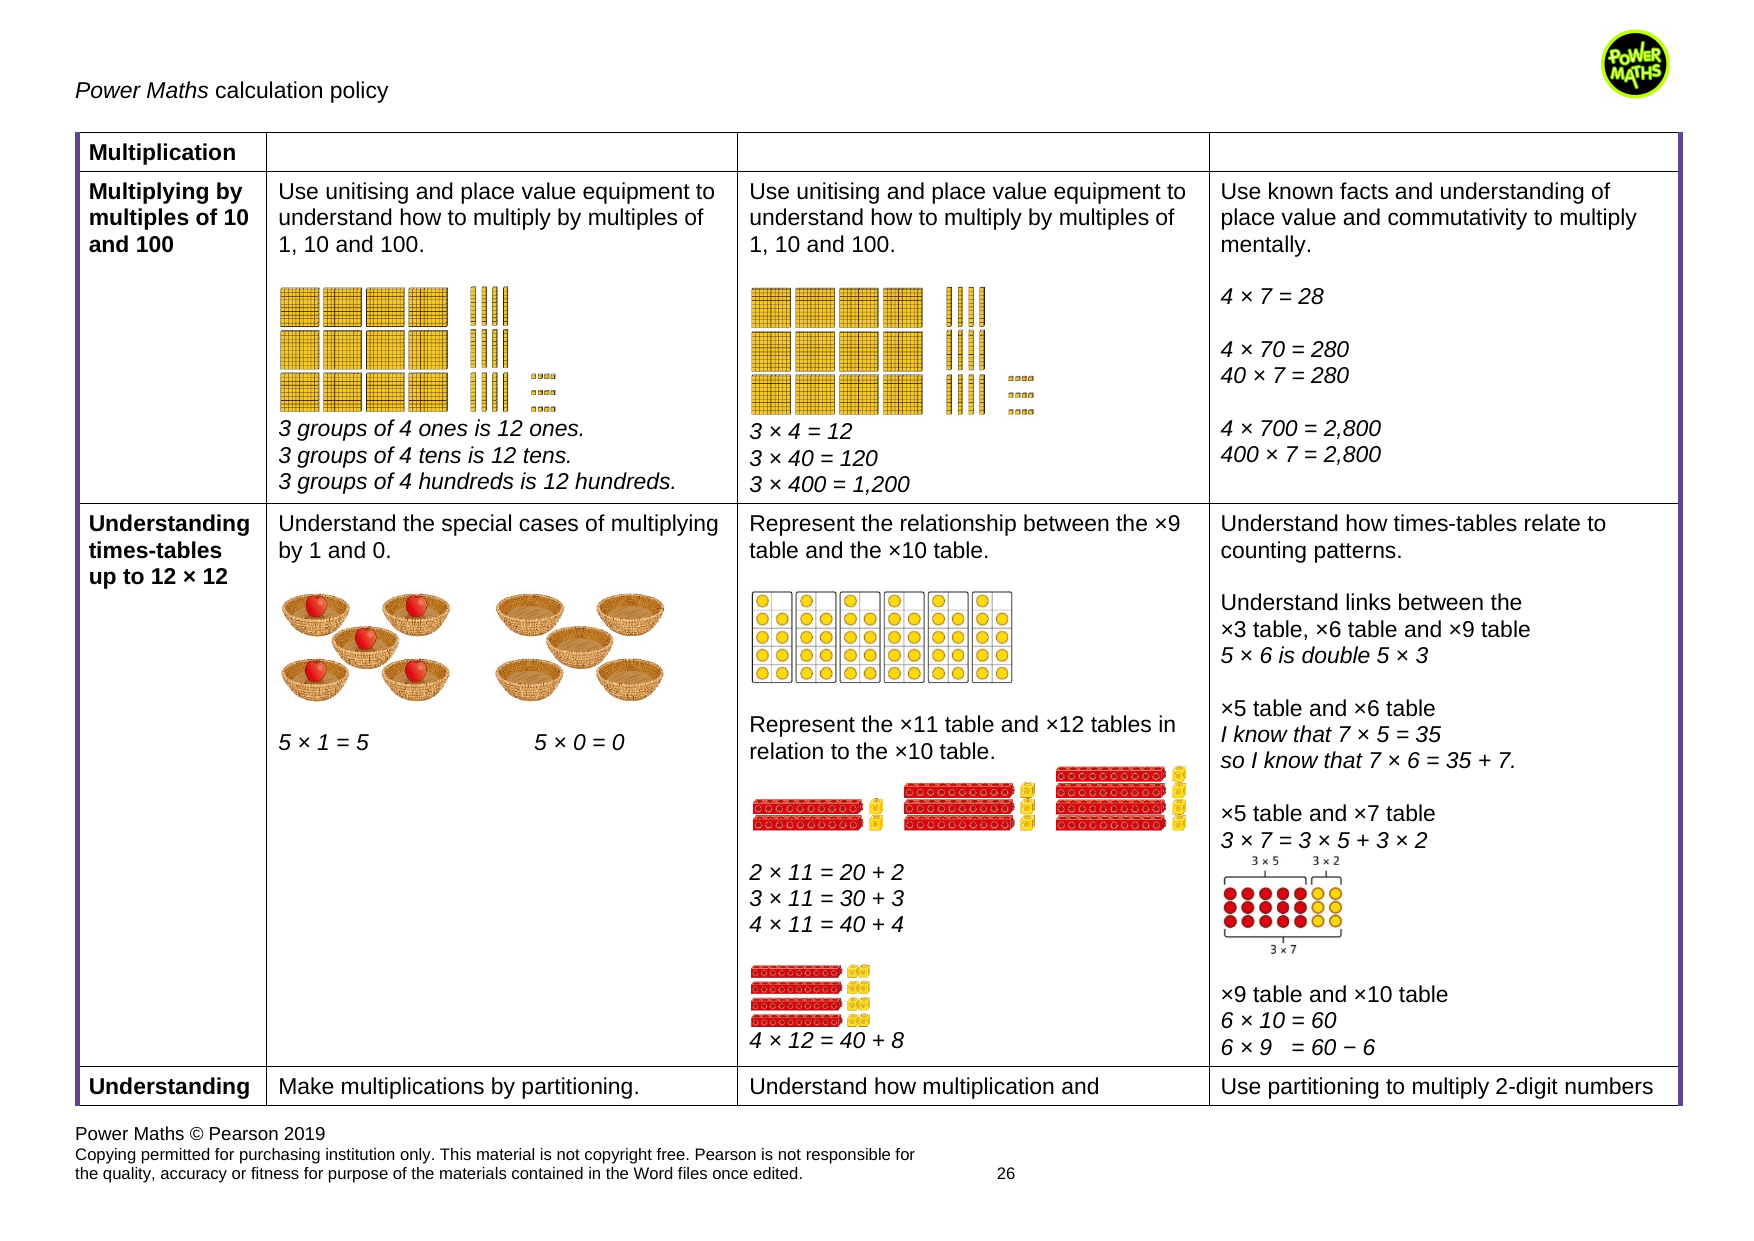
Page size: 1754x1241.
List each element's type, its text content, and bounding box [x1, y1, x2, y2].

table_cell Understanding times-tables up to 12 × 12 [80, 504, 266, 1066]
table_cell Use unitising and place value equipment to understand how to multiply by multiples of 1, 10 and 100. 3 groups of 4 ones is 12 ones. 3 groups of 4 tens is 12 tens. 3 groups of 4 hundreds is 12 hundreds. [267, 172, 737, 503]
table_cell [738, 1067, 1209, 1105]
table_cell Multiplying by multiples of 10 and 100 [80, 172, 266, 503]
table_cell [80, 1067, 266, 1105]
table_cell [738, 133, 1209, 171]
table_cell Use known facts and understanding of place value and commutativity to multiply mentally. 4 × 7 = 28 4 × 70 = 280 40 × 7 = 280 4 × 700 = 2,800 400 × 7 = 2,800 [1210, 172, 1678, 503]
table_cell Understand the special cases of multiplying by 1 and 0. 5 × 1 = 5 5 × 0 = 0 [267, 504, 737, 1066]
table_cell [80, 133, 266, 171]
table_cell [267, 1067, 737, 1105]
table_cell [267, 133, 737, 171]
picture [749, 589, 1014, 685]
table_cell Represent the relationship between the ×9 table and the ×10 table. Represent the ×11 table and ×12 tables in relation to the ×10 table. 2 × 11 = 20 + 2 3 × 11 = 30 + 3 4 × 11 = 40 + 4 4 × 12 = 40 + 8 [738, 504, 1209, 1066]
picture [749, 963, 871, 1028]
picture [1600, 29, 1670, 99]
picture [278, 589, 664, 703]
picture [1220, 852, 1344, 955]
table_cell Use unitising and place value equipment to understand how to multiply by multiples of 1, 10 and 100. 3 × 4 = 12 3 × 40 = 120 3 × 400 = 1,200 [738, 172, 1209, 503]
picture [278, 283, 558, 416]
table_cell [1210, 133, 1678, 171]
picture [749, 763, 1191, 833]
table_cell Understand how times-tables relate to counting patterns. Understand links between the ×3 table, ×6 table and ×9 table 5 × 6 is double 5 × 3 ×5 table and ×6 table I know that 7 × 5 = 35 so I know that 7 × 6 = 35 + 7. ×5 table and ×7 table 3 × 7 = 3 × 5 + 3 × 2 ×9 table and ×10 table 6 × 10 = 60 6 × 9 = 60 − 6 [1210, 504, 1678, 1066]
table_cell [1210, 1067, 1678, 1105]
picture [749, 283, 1035, 419]
